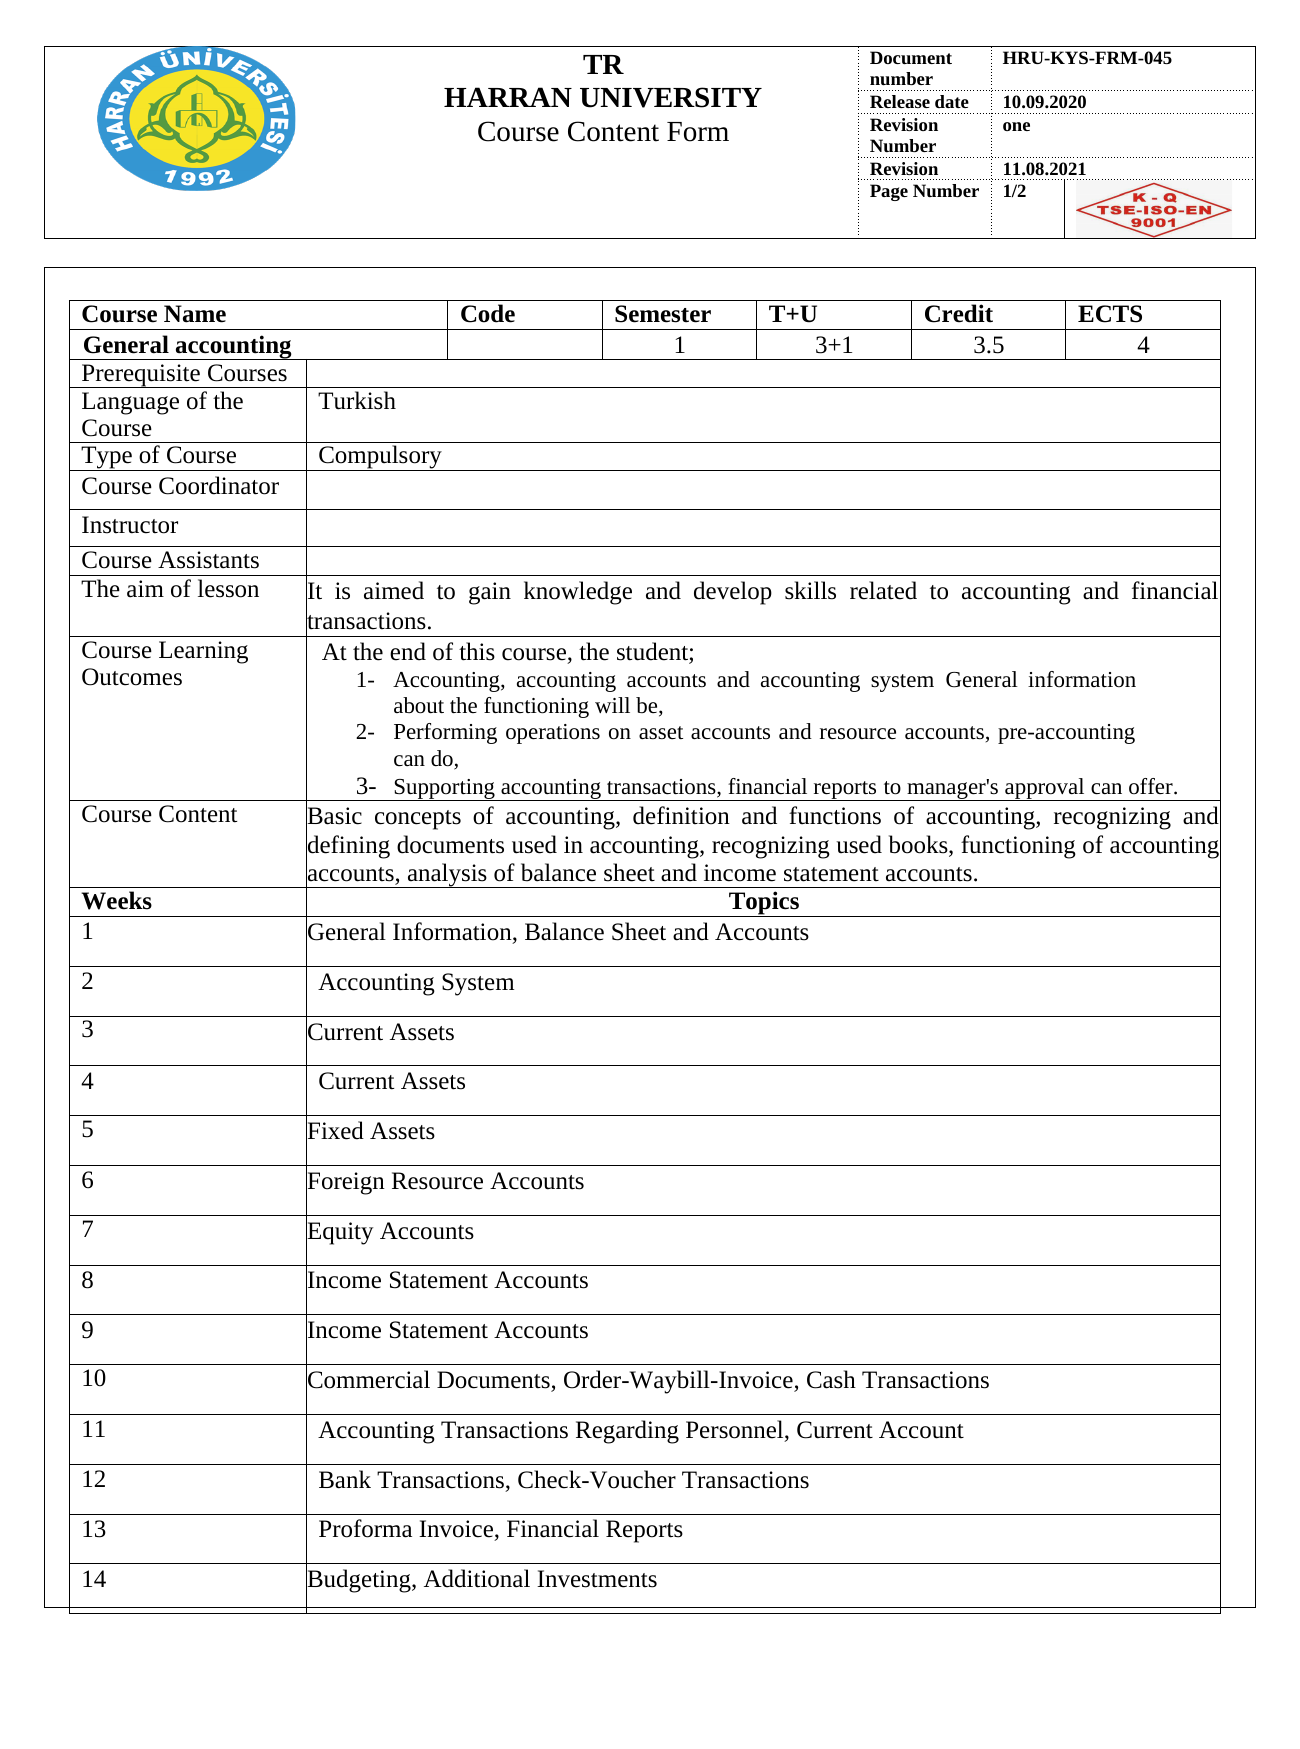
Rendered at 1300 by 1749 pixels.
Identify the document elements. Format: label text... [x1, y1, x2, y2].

picture [97, 46, 296, 191]
picture [1076, 180, 1233, 238]
table_header Relation of Program Outcomes and Related Course [45, 268, 1255, 1607]
